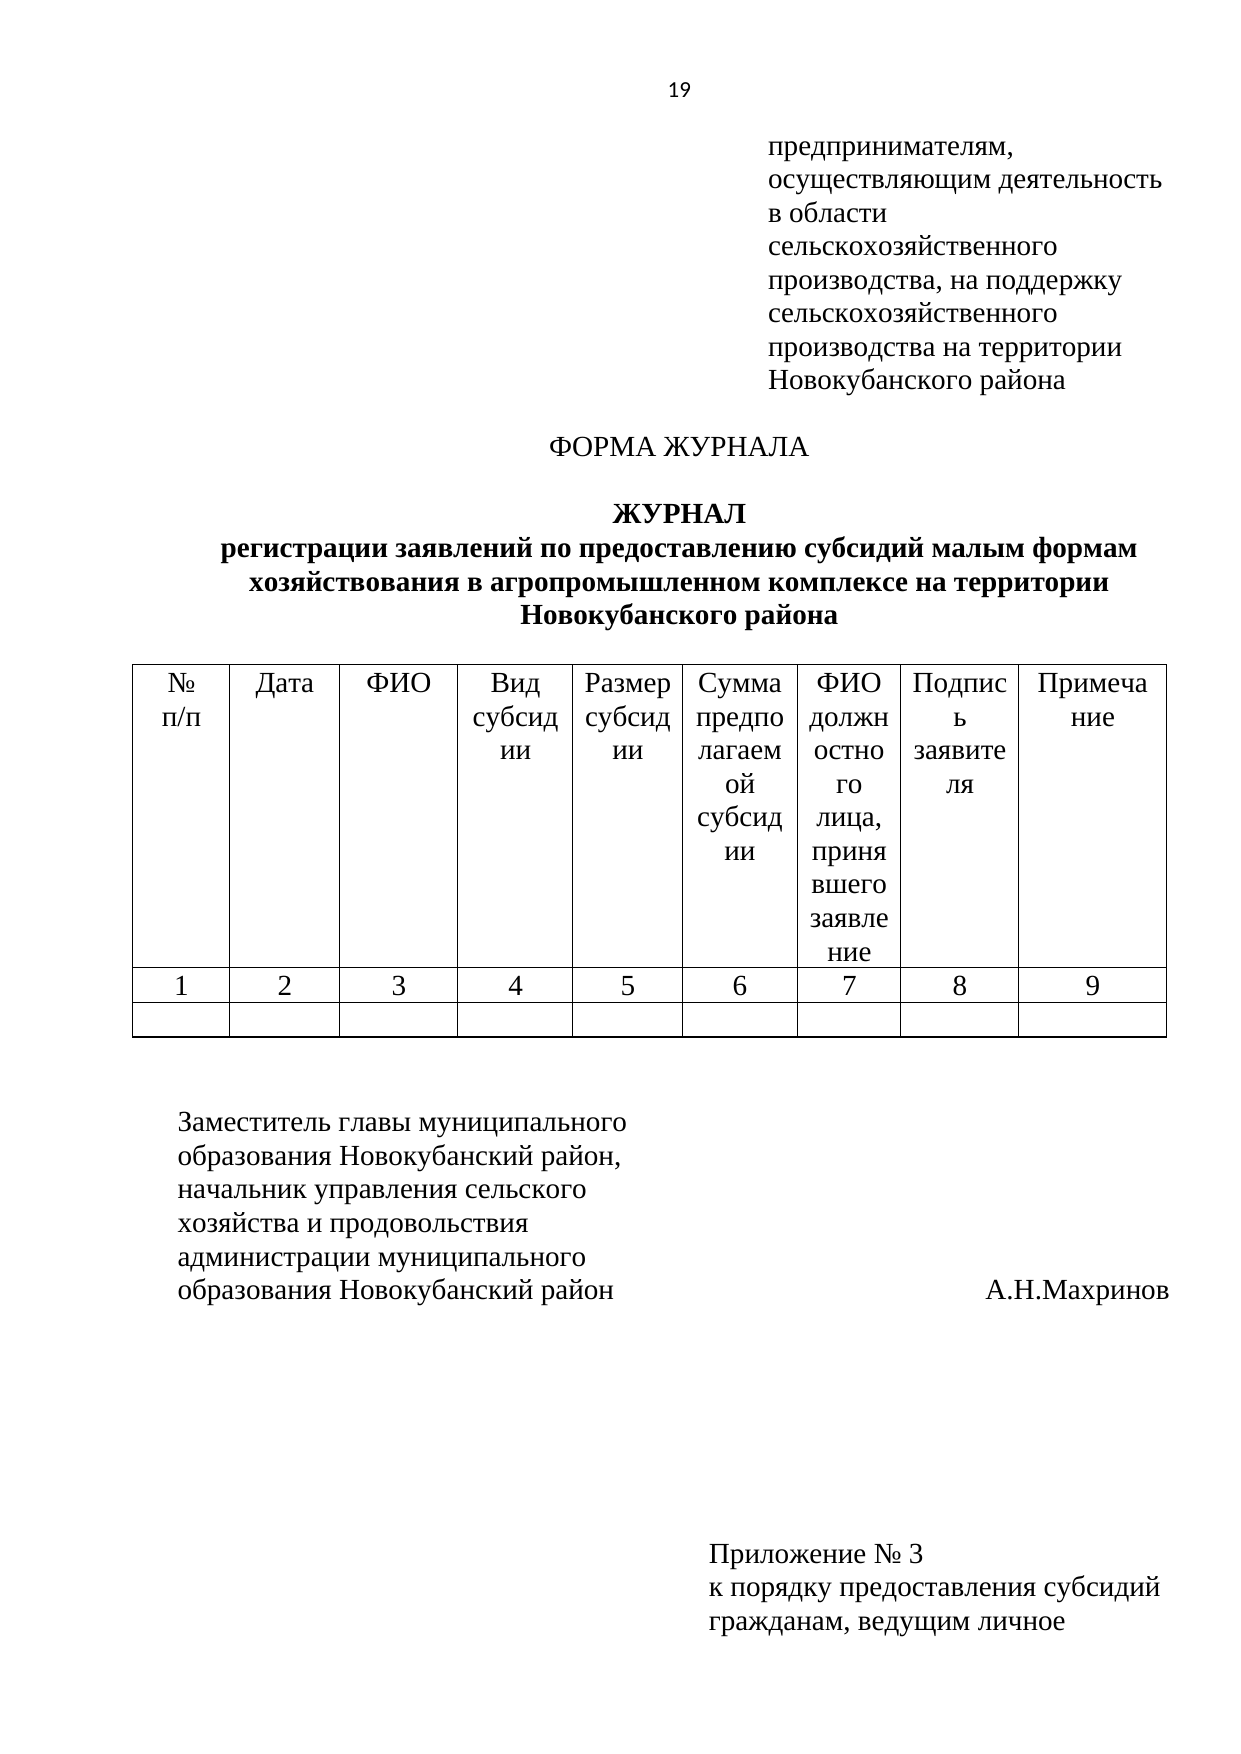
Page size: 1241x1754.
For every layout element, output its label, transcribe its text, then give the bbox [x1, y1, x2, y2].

table_cell 1 [133, 968, 229, 1002]
table_cell 7 [798, 968, 900, 1002]
table_cell [573, 1003, 682, 1036]
table_header Размер субсидии [573, 665, 682, 967]
table_header Дата [230, 665, 339, 967]
text Приложение № 3 [709, 1536, 1181, 1569]
text начальник управления сельского [177, 1172, 1181, 1205]
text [768, 128, 1181, 396]
table_header № п/п [133, 665, 229, 967]
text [709, 1569, 1181, 1637]
text администрации муниципального [177, 1239, 1181, 1272]
text образования Новокубанский район, [177, 1138, 1181, 1172]
table_header Подпись заявителя [901, 665, 1018, 967]
table_cell 2 [230, 968, 339, 1002]
table_cell [1019, 1003, 1166, 1036]
table_cell [133, 1003, 229, 1036]
table_cell [340, 1003, 457, 1036]
table_cell [901, 1003, 1018, 1036]
text хозяйства и продовольствия [177, 1205, 1181, 1239]
text регистрации заявлений по предоставлению субсидий малым формам хозяйствования в агропромышленном комплексе на территории Новокубанского района [177, 530, 1181, 631]
table_cell [458, 1003, 572, 1036]
text ЖУРНАЛ [177, 497, 1181, 530]
table_cell [683, 1003, 797, 1036]
table_cell 8 [901, 968, 1018, 1002]
table_cell 6 [683, 968, 797, 1002]
table_cell 5 [573, 968, 682, 1002]
table_cell 3 [340, 968, 457, 1002]
table_cell [230, 1003, 339, 1036]
table_header Сумма предполагаемой субсидии [683, 665, 797, 967]
text образования Новокубанский район А.Н.Махринов [177, 1272, 1181, 1306]
table_header ФИО должностного лица, принявшего заявление [798, 665, 900, 967]
table_header Вид субсидии [458, 665, 572, 967]
table_cell [798, 1003, 900, 1036]
table_cell 9 [1019, 968, 1166, 1002]
text ФОРМА ЖУРНАЛА [177, 429, 1181, 463]
text Заместитель главы муниципального [177, 1104, 1181, 1138]
table_header ФИО [340, 665, 457, 967]
table_cell 4 [458, 968, 572, 1002]
table_header Примечание [1019, 665, 1166, 967]
